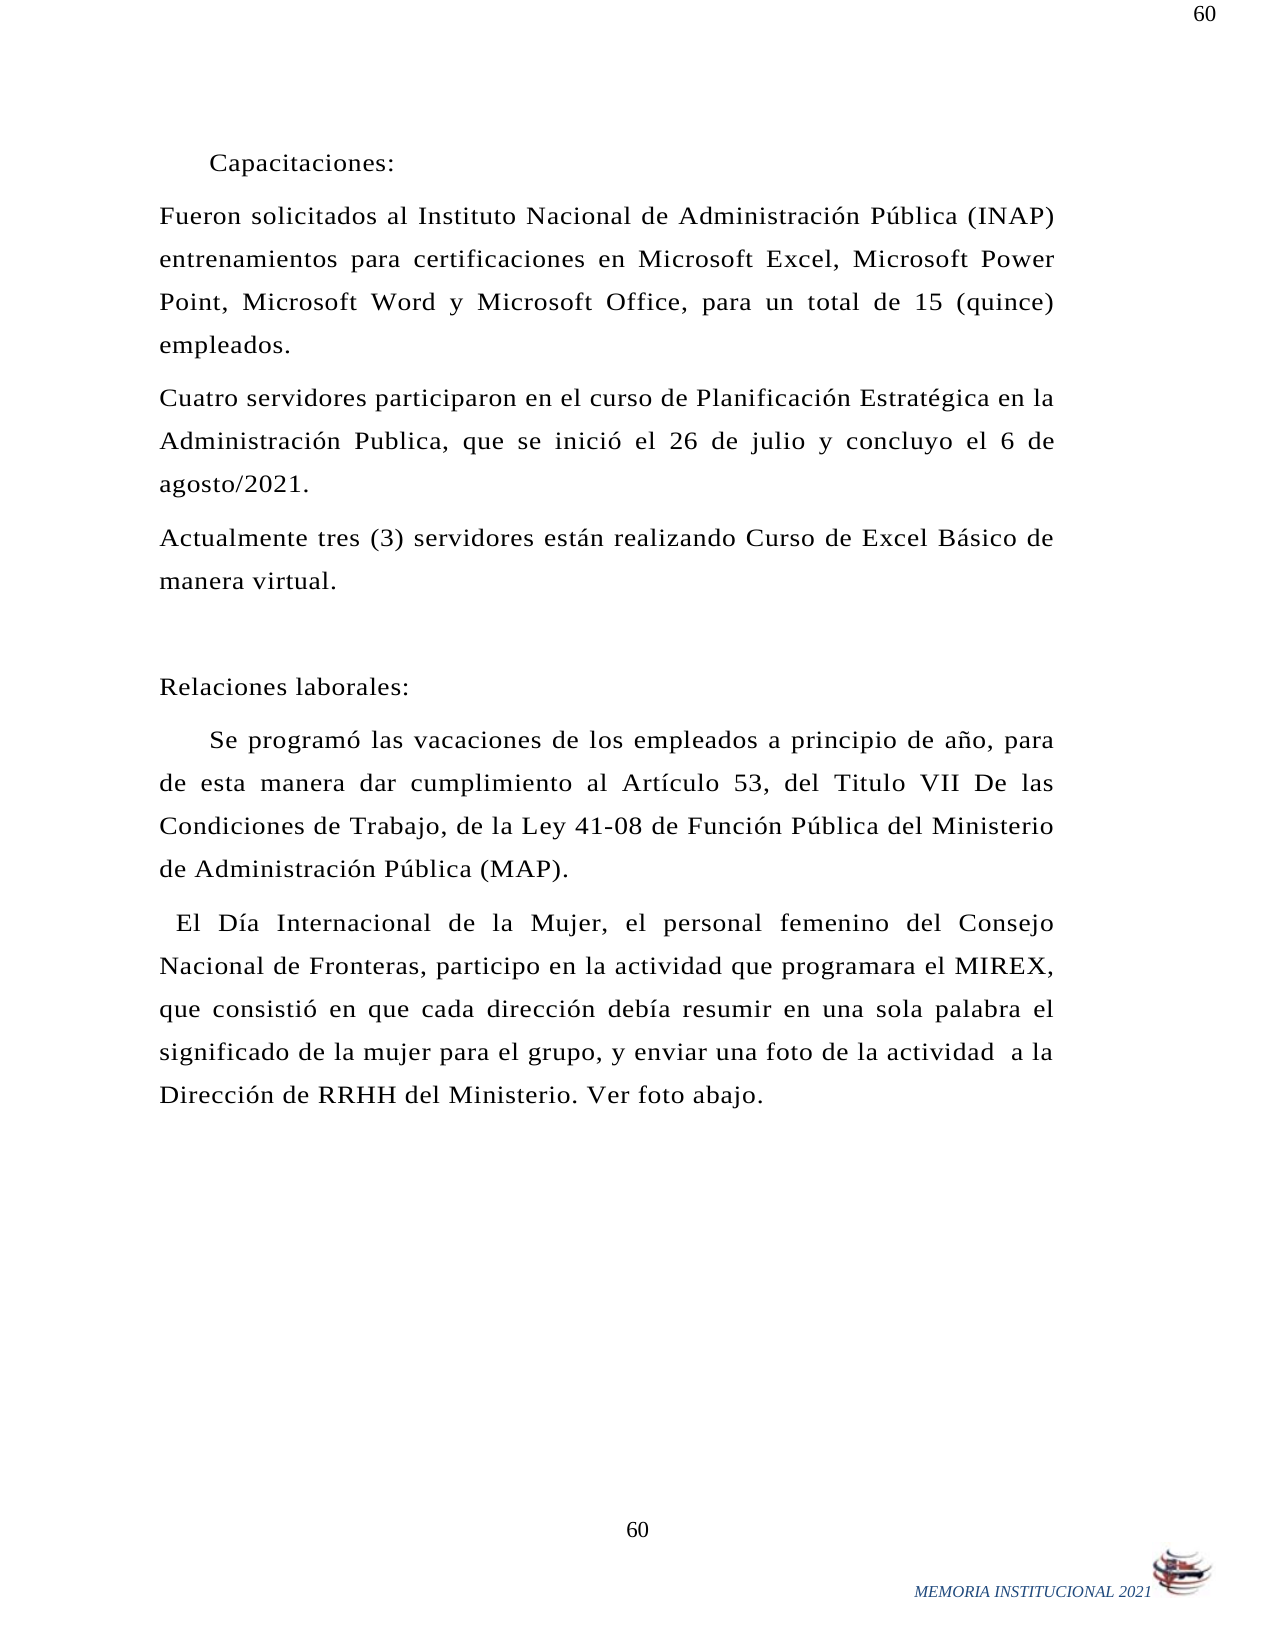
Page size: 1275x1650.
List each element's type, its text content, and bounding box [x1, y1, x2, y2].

picture [1152, 1542, 1217, 1598]
text Fueron solicitados al Instituto Nacional de Administración Pública (INAP) entrenamientos para certificaciones en Microsoft Excel, Microsoft Power Point, Microsoft Word y Microsoft Office, para un total de 15 (quince) empleados. [159, 201, 1056, 359]
text Se programó las vacaciones de los empleados a principio de año, para de esta manera dar cumplimiento al Artículo 53, del Titulo VII De las Condiciones de Trabajo, de 41-08 de Función Pública del Ministerio de Administración Pública (MAP). [159, 725, 1056, 883]
text El Día Internacional de la Mujer, el personal femenino del Consejo Nacional de Fronteras, participo en la actividad que programara el MIREX, que consistió en que cada dirección debía resumir en una sola palabra el significado de la mujer para el grupo, y enviar una foto de la actividad a la Dirección de RRHH del Ministerio. Ver foto abajo. [159, 908, 1056, 1109]
text Actualmente tres (3) servidores están realizando Curso de Excel Básico de manera virtual. [159, 523, 1056, 594]
text Relaciones laborales: [159, 672, 1056, 701]
text Cuatro servidores participaron en el curso de Planificación Estratégica en la Administración Publica, que se inició el 26 de julio y concluyo el 6 de agosto/2021. [159, 383, 1056, 498]
text Capacitaciones: [159, 148, 1056, 176]
